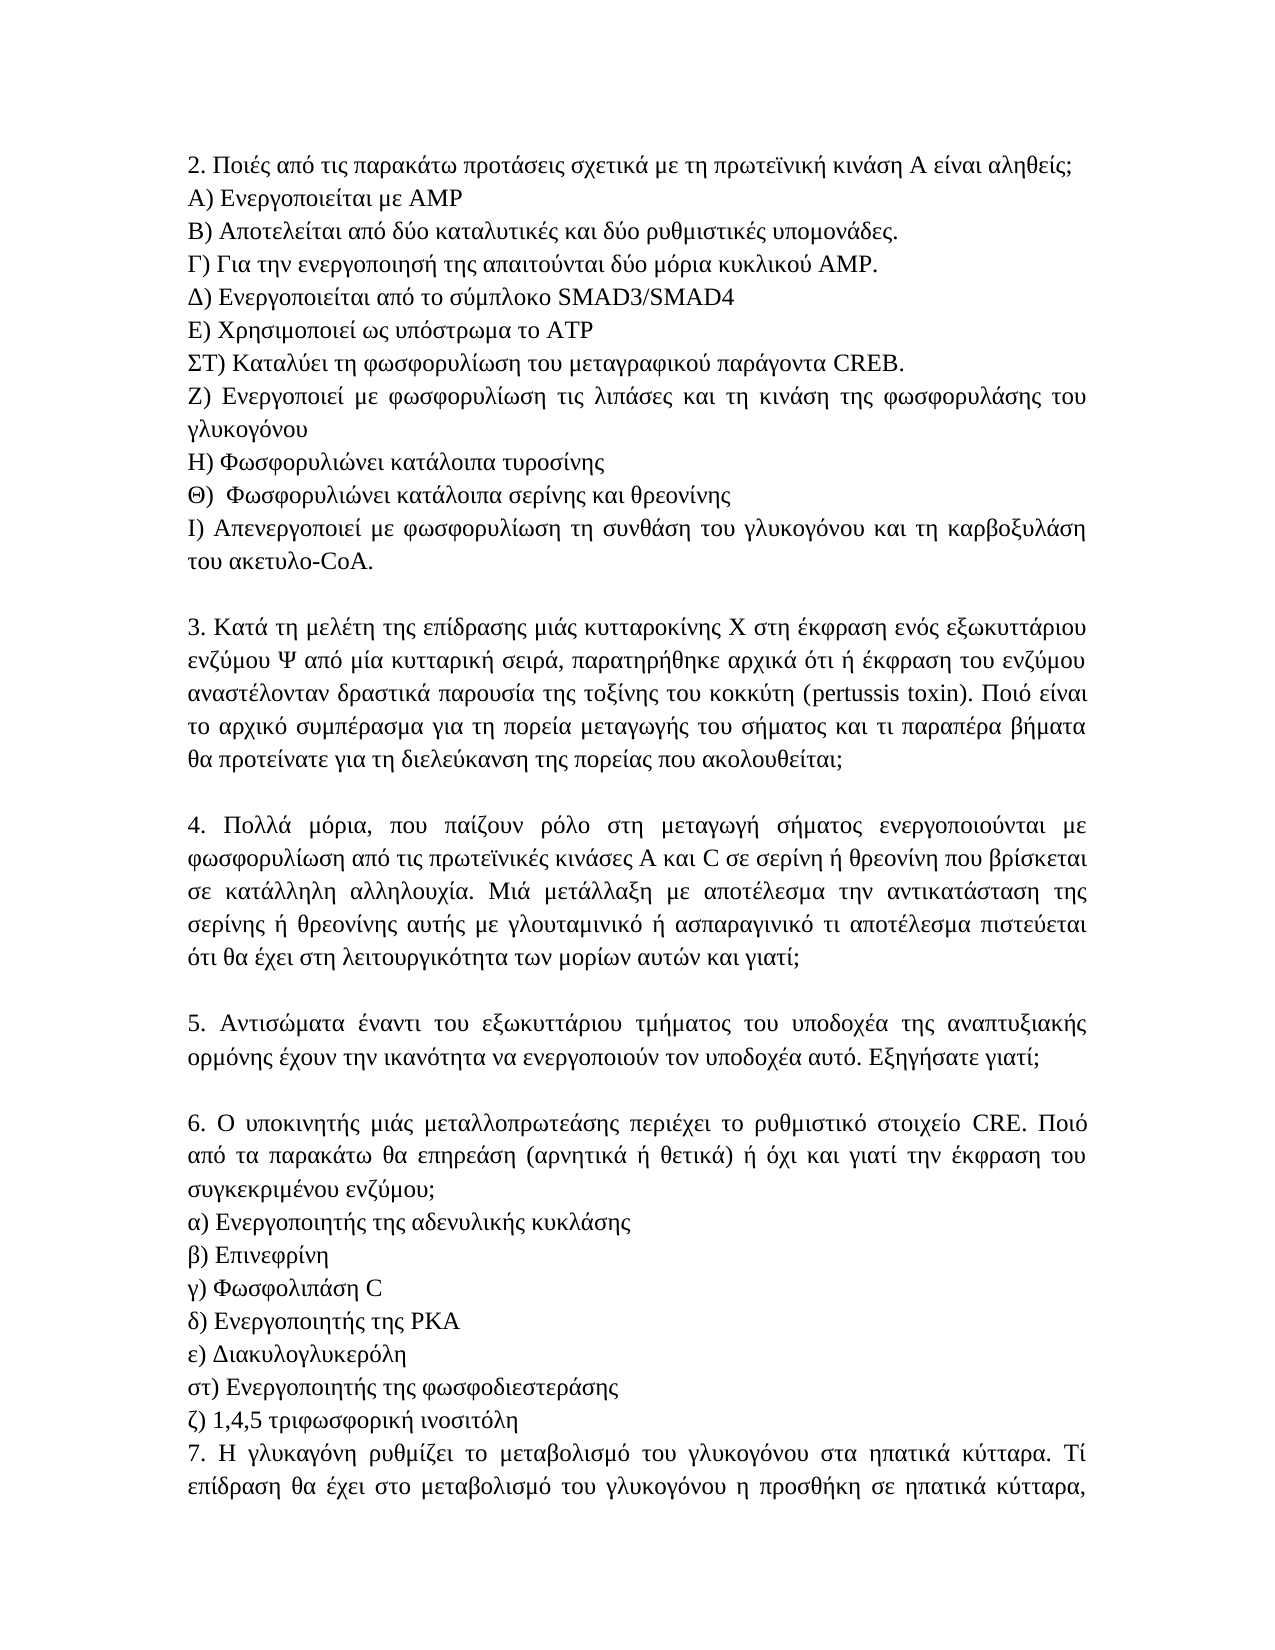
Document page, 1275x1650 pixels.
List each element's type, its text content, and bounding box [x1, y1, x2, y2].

text 6. Ο υποκινητής μιάς μεταλλοπρωτεάσης περιέχει το ρυθμιστικό στοιχείο CRE. Ποιό από τα παρακάτω θα επηρεάση (αρνητικά ή θετικά) ή όχι και γιατί την έκφραση του συγκεκριμένου ενζύμου; [187, 1108, 1087, 1202]
text β) Επινεφρίνη [187, 1240, 1087, 1268]
text Ε) Χρησιμοποιεί ως υπόστρωμα το ΑΤΡ [187, 315, 1087, 344]
text ε) Διακυλογλυκερόλη [187, 1339, 1087, 1367]
text στ) Ενεργοποιητής της φωσφοδιεστεράσης [187, 1372, 1087, 1401]
text δ) Ενεργοποιητής της PKA [187, 1306, 1087, 1334]
text 2. Ποιές από τις παρακάτω προτάσεις σχετικά με τη πρωτεϊνική κινάση Α είναι αληθείς; [187, 150, 1087, 179]
text α) Ενεργοποιητής της αδενυλικής κυκλάσης [187, 1207, 1087, 1235]
text Z) Ενεργοποιεί με φωσφορυλίωση τις λιπάσες και τη κινάση της φωσφορυλάσης του γλυκογόνου [187, 381, 1087, 443]
text Θ) Φωσφορυλιώνει κατάλοιπα σερίνης και θρεονίνης [187, 480, 1087, 509]
text 5. Αντισώματα έναντι του εξωκυττάριου τμήματος του υποδοχέα της αναπτυξιακής ορμόνης έχουν την ικανότητα να ενεργοποιούν τον υποδοχέα αυτό. Εξηγήσατε γιατί; [187, 1008, 1087, 1070]
text ΣΤ) Καταλύει τη φωσφορυλίωση του μεταγραφικού παράγοντα CREB. [187, 348, 1087, 377]
text Γ) Για την ενεργοποιησή της απαιτούνται δύο μόρια κυκλικού ΑΜΡ. [187, 249, 1087, 278]
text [187, 1438, 1087, 1499]
text 3. Κατά τη μελέτη της επίδρασης μιάς κυτταροκίνης Χ στη έκφραση ενός εξωκυττάριου ενζύμου Ψ από μία κυτταρική σειρά, παρατηρήθηκε αρχικά ότι ή έκφραση του ενζύμου αναστέλονταν δραστικά παρουσία της τοξίνης του κοκκύτη (pertussis toxin). Ποιό είναι το αρχικό συμπέρασμα για τη πορεία μεταγωγής του σήματος και τι παραπέρα βήματα θα προτείνατε για τη διελεύκανση της πορείας που ακολουθείται; [187, 612, 1087, 773]
text 4. Πολλά μόρια, που παίζουν ρόλο στη μεταγωγή σήματος ενεργοποιούνται με φωσφορυλίωση από τις πρωτεϊνικές κινάσες Α και C σε σερίνη ή θρεονίνη που βρίσκεται σε κατάλληλη αλληλουχία. Μιά μετάλλαξη με αποτέλεσμα την αντικατάσταση της σερίνης ή θρεονίνης αυτής με γλουταμινικό ή ασπαραγινικό τι αποτέλεσμα πιστεύεται ότι θα έχει στη λειτουργικότητα των μορίων αυτών και γιατί; [187, 810, 1087, 971]
text γ) Φωσφολιπάση C [187, 1273, 1087, 1301]
text Β) Αποτελείται από δύο καταλυτικές και δύο ρυθμιστικές υπομονάδες. [187, 216, 1087, 245]
text Ι) Απενεργοποιεί με φωσφορυλίωση τη συνθάση του γλυκογόνου και τη καρβοξυλάση του ακετυλο-CoA. [187, 513, 1087, 575]
text Α) Ενεργοποιείται με ΑΜΡ [187, 183, 1087, 212]
text Δ) Ενεργοποιείται από το σύμπλοκο SMAD3/SMAD4 [187, 282, 1087, 311]
text ζ) 1,4,5 τριφωσφορική ινοσιτόλη [187, 1405, 1087, 1433]
text Η) Φωσφορυλιώνει κατάλοιπα τυροσίνης [187, 447, 1087, 476]
